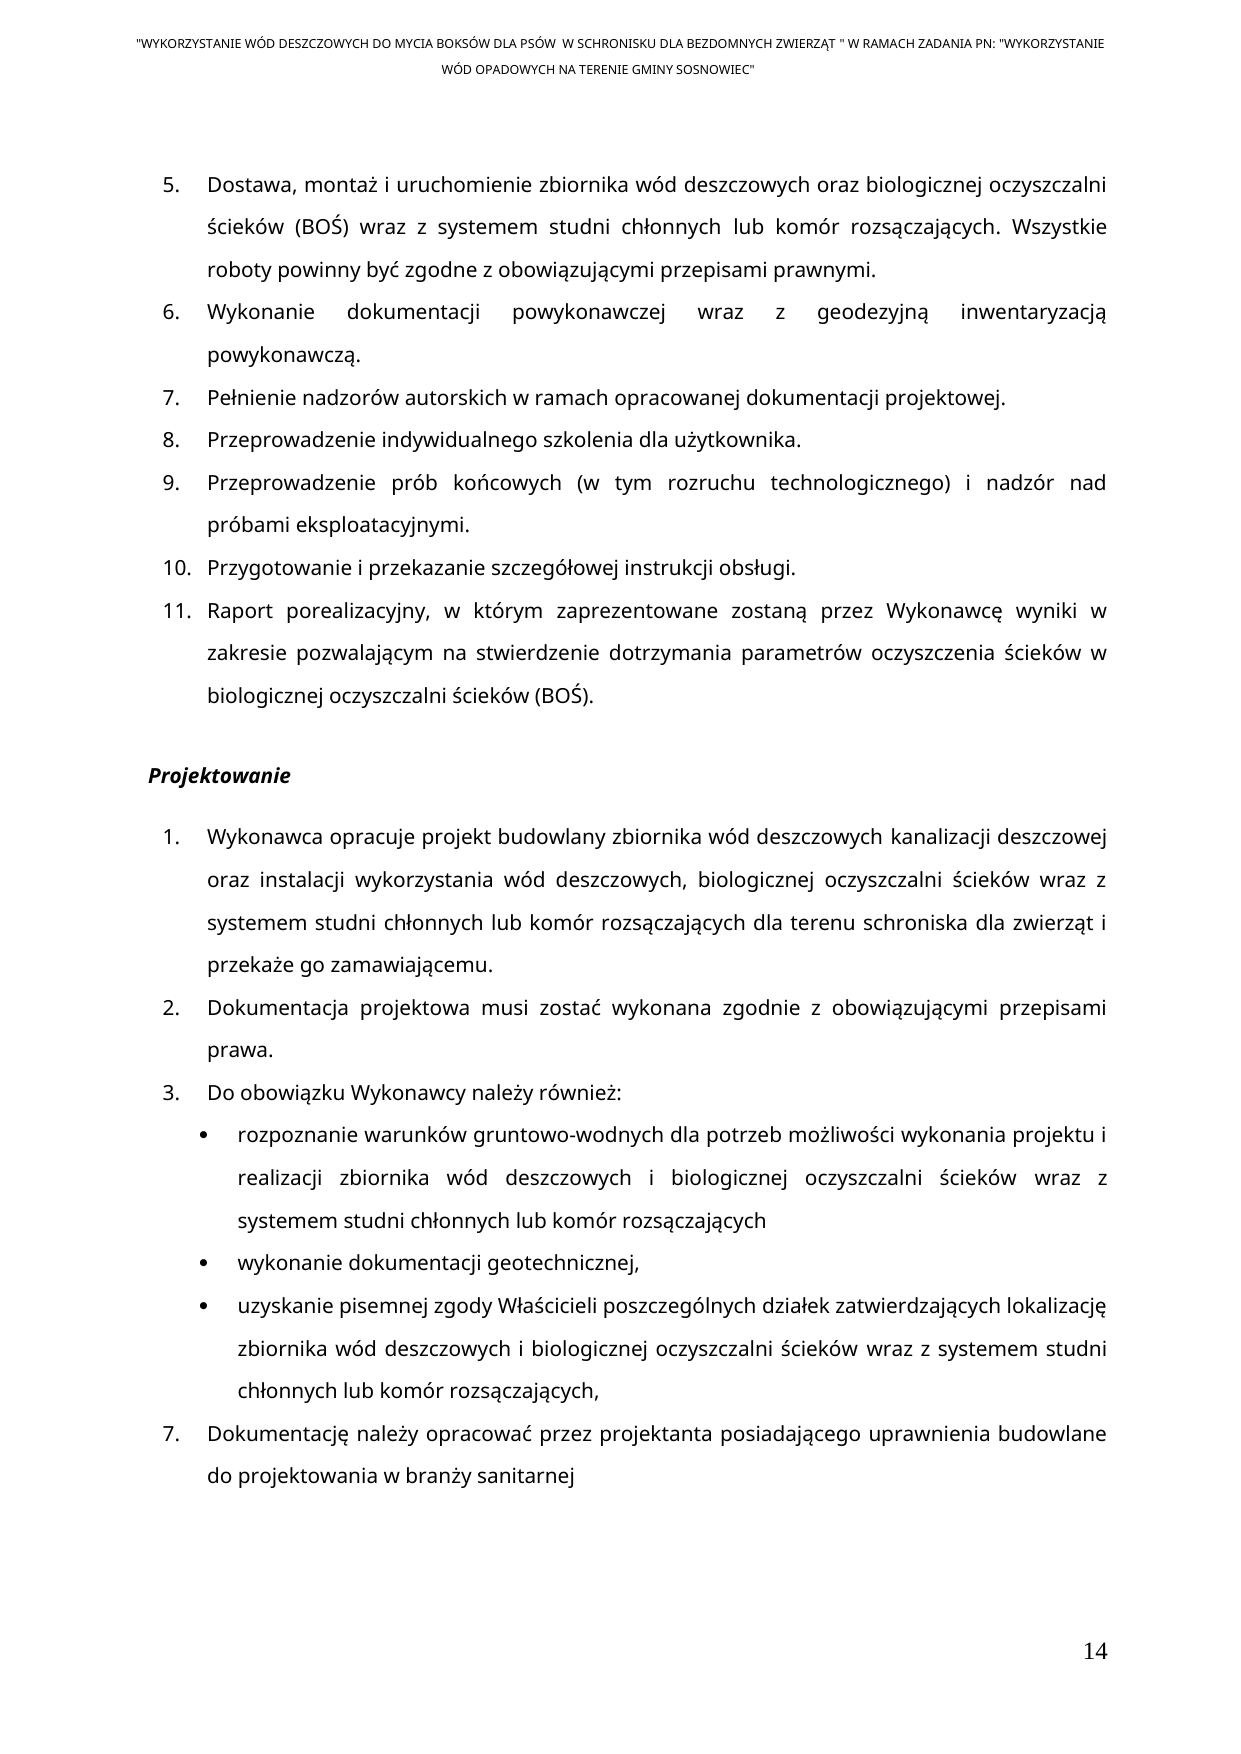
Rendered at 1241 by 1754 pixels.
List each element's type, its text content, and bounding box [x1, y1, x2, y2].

subtitle Projektowanie [148, 761, 1107, 789]
text 2. Dokumentacja projektowa musi zostać wykonana zgodnie z obowiązującymi przepisami prawa. [162, 993, 1107, 1064]
text 5. Dostawa, montaż i uruchomienie zbiornika wód deszczowych oraz biologicznej oczyszczalni ścieków (BOŚ) wraz z systemem studni chłonnych lub komór rozsączających. Wszystkie roboty powinny być zgodne z obowiązującymi przepisami prawnymi. [162, 170, 1107, 283]
text 7. Dokumentację należy opracować przez projektanta posiadającego uprawnienia budowlane do projektowania w branży sanitarnej [162, 1419, 1107, 1490]
list rozpoznanie warunków gruntowo-wodnych dla potrzeb możliwości wykonania projektu i realizacji zbiornika wód deszczowych i biologicznej oczyszczalni ścieków wraz z systemem studni chłonnych lub komór rozsączających [200, 1121, 1107, 1234]
text 3. Do obowiązku Wykonawcy należy również: [162, 1078, 1107, 1106]
text 9. Przeprowadzenie prób końcowych (w tym rozruchu technologicznego) i nadzór nad próbami eksploatacyjnymi. [162, 468, 1107, 539]
text 11. Raport porealizacyjny, w którym zaprezentowane zostaną przez Wykonawcę wyniki w zakresie pozwalającym na stwierdzenie dotrzymania parametrów oczyszczenia ścieków w biologicznej oczyszczalni ścieków (BOŚ). [162, 596, 1107, 709]
list uzyskanie pisemnej zgody Właścicieli poszczególnych działek zatwierdzających lokalizację zbiornika wód deszczowych i biologicznej oczyszczalni ścieków wraz z systemem studni chłonnych lub komór rozsączających, [200, 1291, 1107, 1405]
text 8. Przeprowadzenie indywidualnego szkolenia dla użytkownika. [162, 425, 1107, 454]
text 10. Przygotowanie i przekazanie szczegółowej instrukcji obsługi. [162, 553, 1107, 582]
text 6. Wykonanie dokumentacji powykonawczej wraz z geodezyjną inwentaryzacją powykonawczą. [162, 297, 1107, 368]
text 7. Pełnienie nadzorów autorskich w ramach opracowanej dokumentacji projektowej. [162, 383, 1107, 411]
list wykonanie dokumentacji geotechnicznej, [200, 1248, 1107, 1277]
text 1. Wykonawca opracuje projekt budowlany zbiornika wód deszczowych kanalizacji deszczowej oraz instalacji wykorzystania wód deszczowych, biologicznej oczyszczalni ścieków wraz z systemem studni chłonnych lub komór rozsączających dla terenu schroniska dla zwierząt i przekaże go zamawiającemu. [162, 822, 1107, 979]
